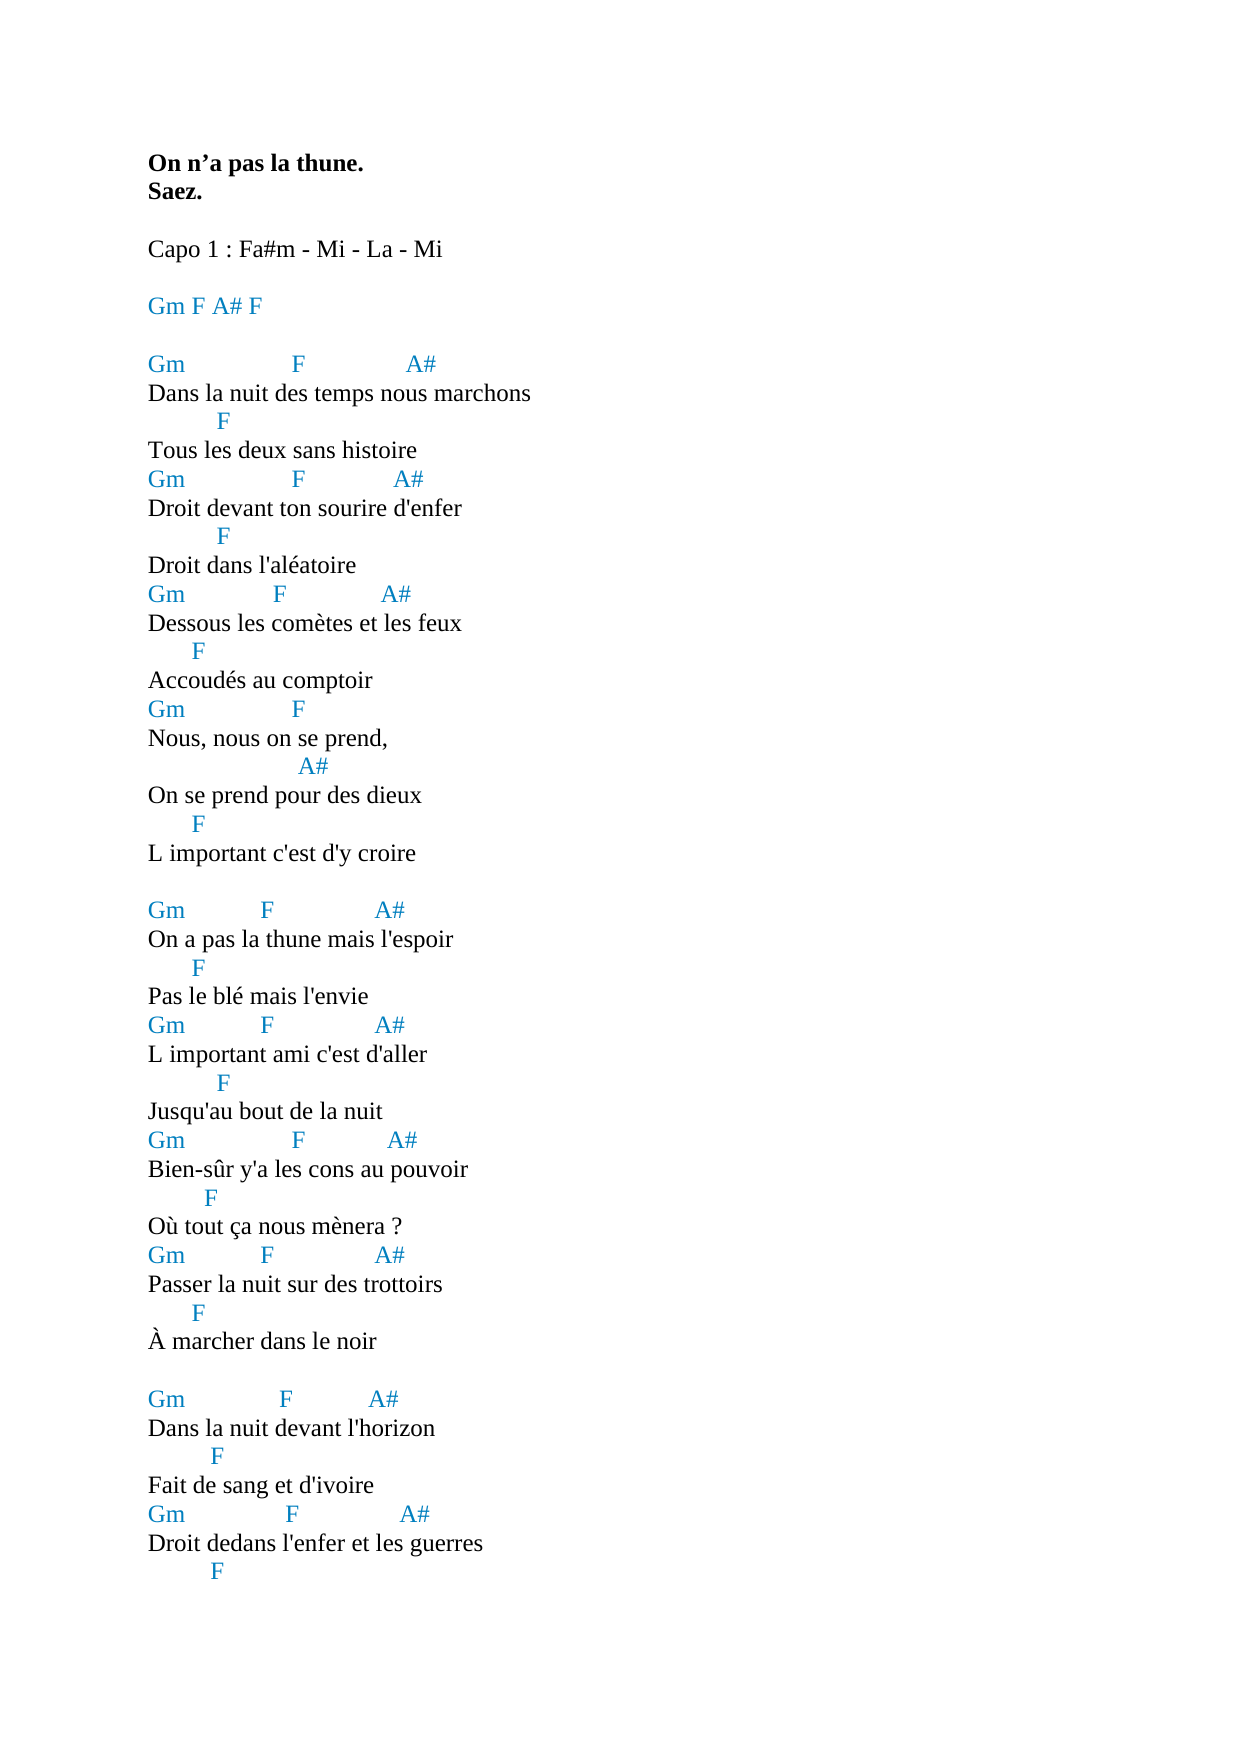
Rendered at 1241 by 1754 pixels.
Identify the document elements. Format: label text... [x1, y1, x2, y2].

text Bien-sûr y'a les cons au pouvoir [148, 1154, 1093, 1183]
text Gm F A# [148, 349, 1093, 378]
text Jusqu'au bout de la nuit [148, 1096, 1093, 1125]
text À marcher dans le noir [148, 1326, 1093, 1355]
text Fait de sang et d'ivoire [148, 1470, 1093, 1499]
text Passer la nuit sur des trottoirs [148, 1269, 1093, 1298]
text F [148, 1441, 1093, 1470]
text Dans la nuit devant l'horizon [148, 1413, 1093, 1441]
text Dessous les comètes et les feux [148, 608, 1093, 636]
text F [148, 1068, 1093, 1096]
text L important c'est d'y croire [148, 838, 1093, 866]
text F [148, 953, 1093, 981]
text F [148, 636, 1093, 665]
text On n’a pas la thune. [148, 148, 1093, 176]
text F [148, 1556, 1093, 1585]
text Capo 1 : Fa#m - Mi - La - Mi [148, 234, 1093, 263]
text Où tout ça nous mènera ? [148, 1211, 1093, 1240]
text Pas le blé mais l'envie [148, 981, 1093, 1010]
text Gm F A# [148, 1240, 1093, 1269]
text Gm F A# [148, 1384, 1093, 1413]
text Tous les deux sans histoire [148, 435, 1093, 464]
text Accoudés au comptoir [148, 665, 1093, 694]
text F [148, 521, 1093, 550]
text Droit devant ton sourire d'enfer [148, 493, 1093, 521]
text Gm F A# F [148, 291, 1093, 320]
text L important ami c'est d'aller [148, 1039, 1093, 1068]
text F [148, 809, 1093, 838]
text F [148, 1183, 1093, 1211]
text Gm F A# [148, 1125, 1093, 1154]
text Gm F [148, 694, 1093, 723]
text A# [148, 751, 1093, 780]
text On a pas la thune mais l'espoir [148, 924, 1093, 953]
text Nous, nous on se prend, [148, 723, 1093, 751]
text Gm F A# [148, 579, 1093, 608]
text Droit dedans l'enfer et les guerres [148, 1528, 1093, 1556]
text Droit dans l'aléatoire [148, 550, 1093, 579]
text Saez. [148, 176, 1093, 205]
text Gm F A# [148, 464, 1093, 493]
text F [148, 406, 1093, 435]
text F [148, 1298, 1093, 1326]
text Dans la nuit des temps nous marchons [148, 378, 1093, 406]
text Gm F A# [148, 895, 1093, 924]
text On se prend pour des dieux [148, 780, 1093, 809]
text Gm F A# [148, 1499, 1093, 1528]
text Gm F A# [148, 1010, 1093, 1039]
